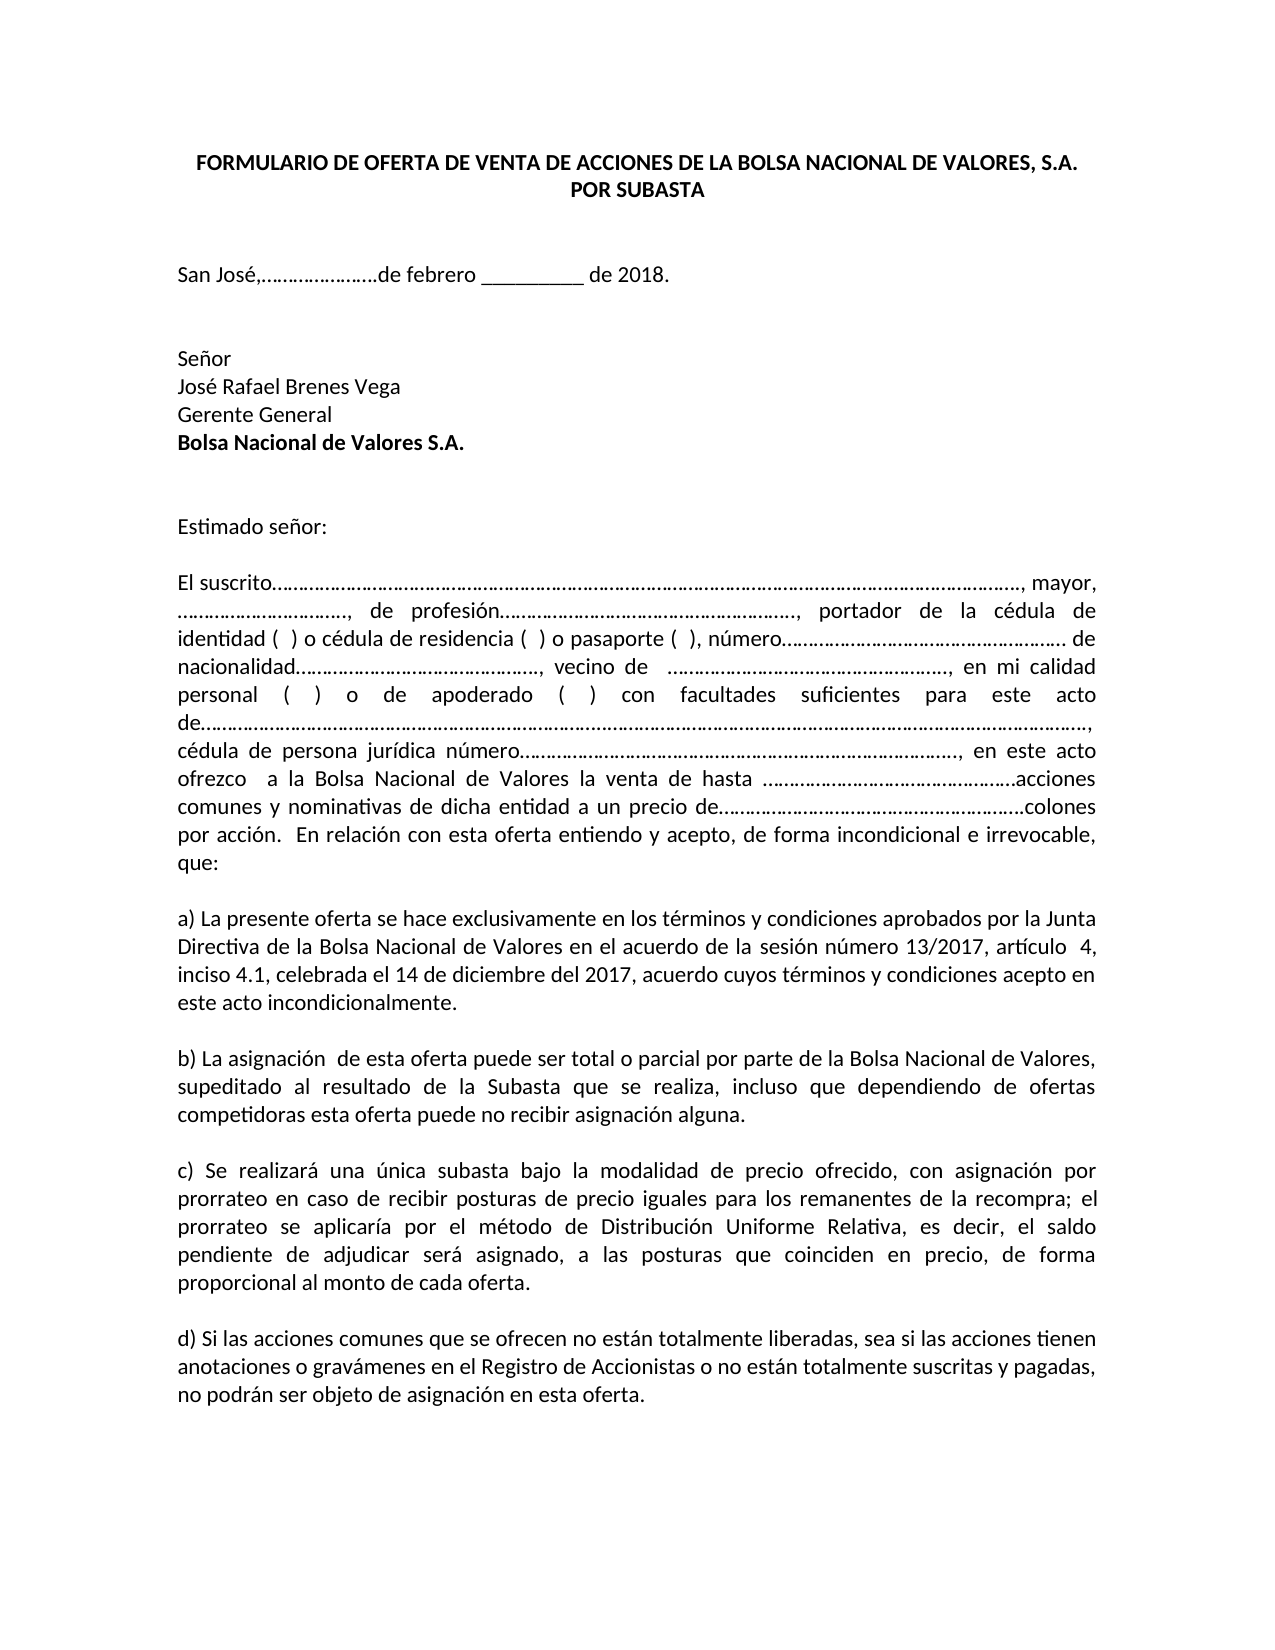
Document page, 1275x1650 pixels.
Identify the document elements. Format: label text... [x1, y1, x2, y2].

text Señor [177, 344, 1098, 372]
text c) Se realizará una única subasta bajo la modalidad de precio ofrecido, con asignación por prorrateo en caso de recibir posturas de precio iguales para los remanentes de la recompra; el prorrateo se aplicaría por el método de Distribución Uniforme Relativa, es decir, el saldo pendiente de adjudicar será asignado, a las posturas que coinciden en precio, de forma proporcional al monto de cada oferta. [177, 1156, 1098, 1296]
text d) Si las acciones comunes que se ofrecen no están totalmente liberadas, sea si las acciones tienen anotaciones o gravámenes en el Registro de Accionistas o no están totalmente suscritas y pagadas, no podrán ser objeto de asignación en esta oferta. [177, 1324, 1098, 1408]
text Estimado señor: [177, 512, 1098, 540]
text b) La asignación de esta oferta puede ser total o parcial por parte de la Bolsa Nacional de Valores, supeditado al resultado de la Subasta que se realiza, incluso que dependiendo de ofertas competidoras esta oferta puede no recibir asignación alguna. [177, 1044, 1098, 1128]
text Bolsa Nacional de Valores S.A. [177, 428, 1098, 456]
text San José,………………….de febrero _________ de 2018. [177, 260, 1098, 288]
text José Rafael Brenes Vega [177, 372, 1098, 400]
text El suscrito……………………………………………………………………………………………………………………………., mayor, ………………………….., de profesión……………………………………………….., portador de la cédula de identidad ( ) o cédula de residencia ( ) o pasaporte ( ), número……………………………………………… de nacionalidad………………………………………., vecino de …………………………………………….., en mi calidad personal ( ) o de apoderado ( ) con facultades suficientes para este acto de…………………………………………………………………..………………………………………………………………………………., cédula de persona jurídica número……………………………………………………………………….., en este acto ofrezco a la Bolsa Nacional de Valores la venta de hasta …………………………………………acciones comunes y nominativas de dicha entidad a un precio de………………………………………………….colones por acción. En relación con esta oferta entiendo y acepto, de forma incondicional e irrevocable, que: [177, 568, 1098, 876]
text a) La presente oferta se hace exclusivamente en los términos y condiciones aprobados por la Junta Directiva de la Bolsa Nacional de Valores en el acuerdo de la sesión número 13/2017, artículo 4, inciso 4.1, celebrada el 14 de diciembre del 2017, acuerdo cuyos términos y condiciones acepto en este acto incondicionalmente. [177, 904, 1098, 1016]
text FORMULARIO DE OFERTA DE VENTA DE ACCIONES DE LA BOLSA NACIONAL DE VALORES, S.A. POR SUBASTA [177, 148, 1098, 204]
text Gerente General [177, 400, 1098, 428]
